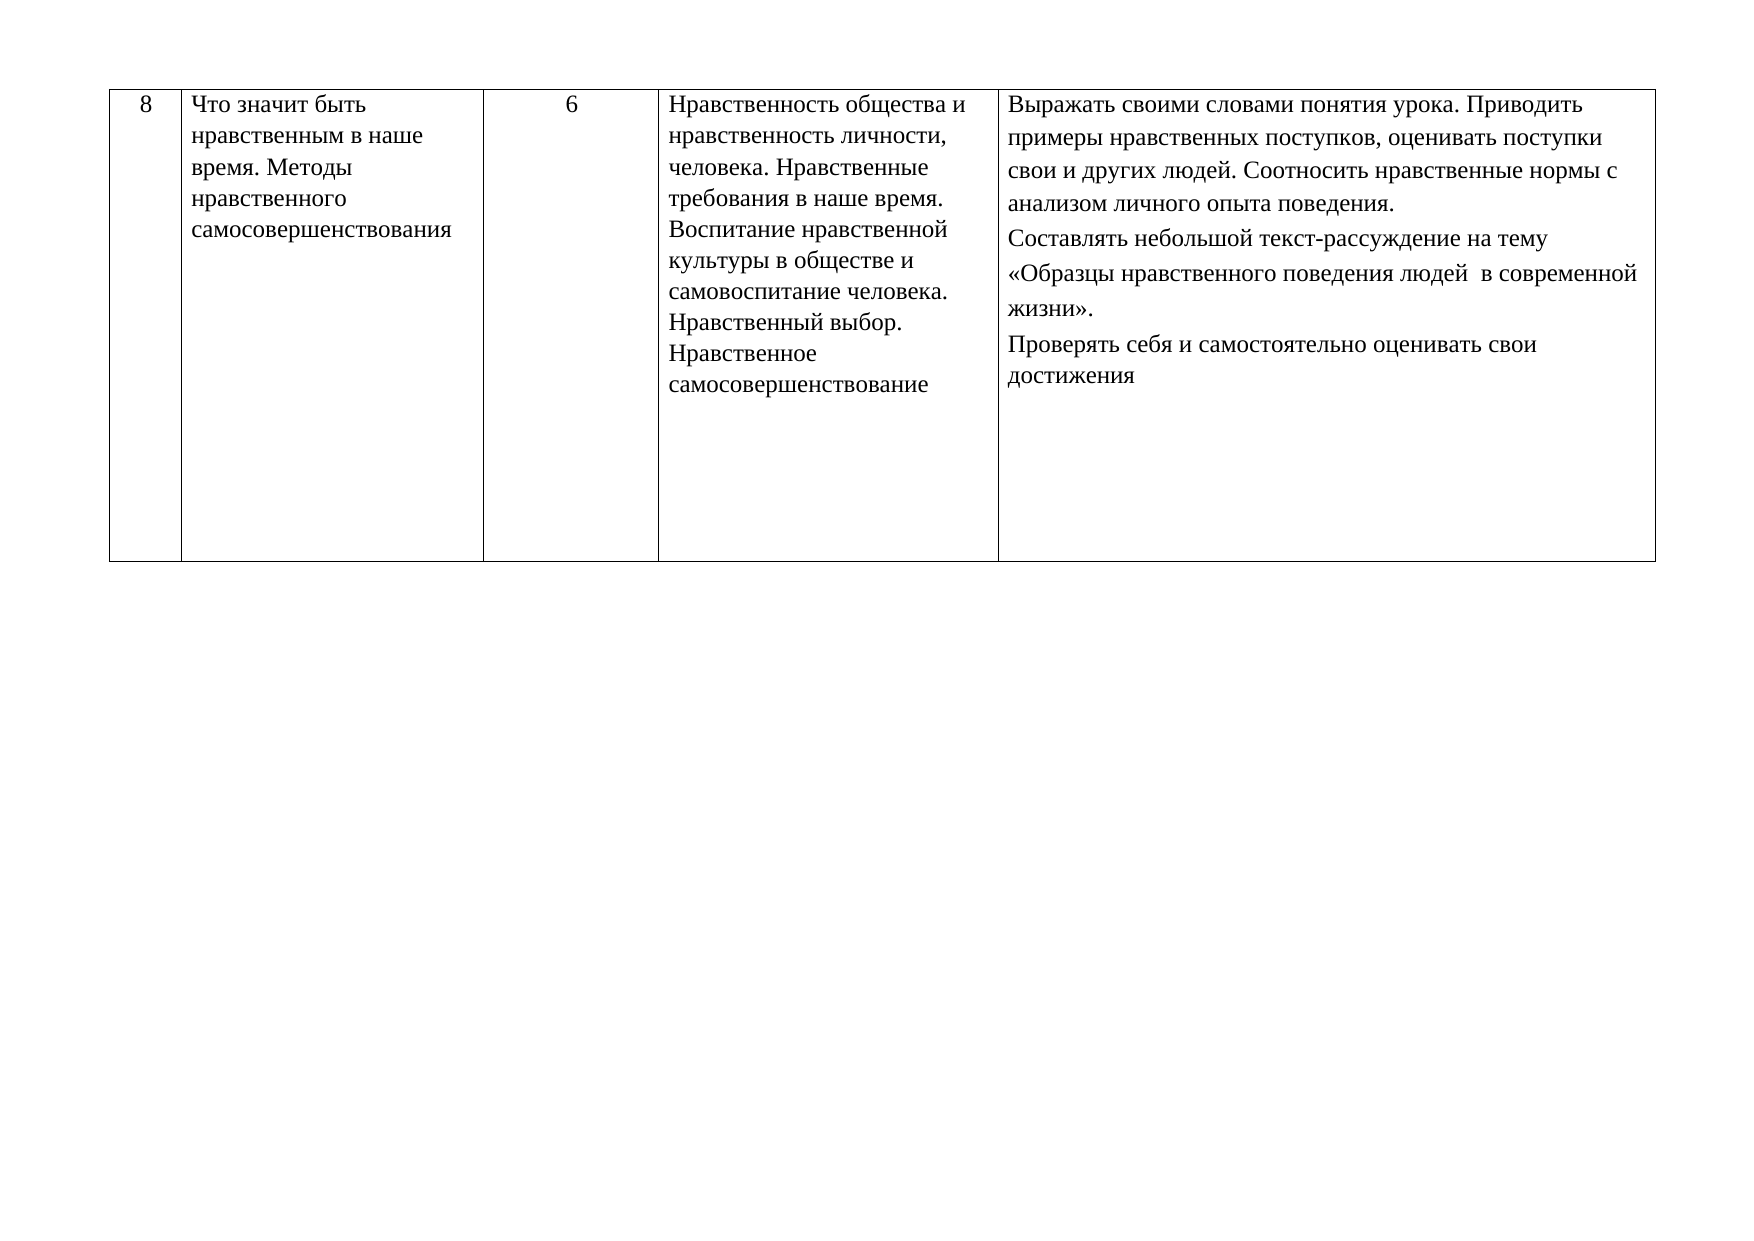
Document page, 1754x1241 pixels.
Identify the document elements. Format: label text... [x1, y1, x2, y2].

table_cell 6 [484, 90, 658, 561]
table_cell Выражать своими словами понятия урока. Приводить примеры нравственных поступков, оценивать поступки свои и других людей. Соотносить нравственные нормы с анализом личного опыта поведения. Составлять небольшой текст-рассуждение на тему «Образцы нравственного поведения людей в современной жизни». Проверять себя и самостоятельно оценивать свои достижения [999, 90, 1655, 561]
table_cell Нравственность общества и нравственность личности, человека. Нравственные требования в наше время. Воспитание нравственной культуры в обществе и самовоспитание человека. Нравственный выбор. Нравственное самосовершенствование [659, 90, 998, 561]
table_cell Что значит быть нравственным в наше время. Методы нравственного самосовершенствования [182, 90, 483, 561]
table_cell 8 [110, 90, 181, 561]
